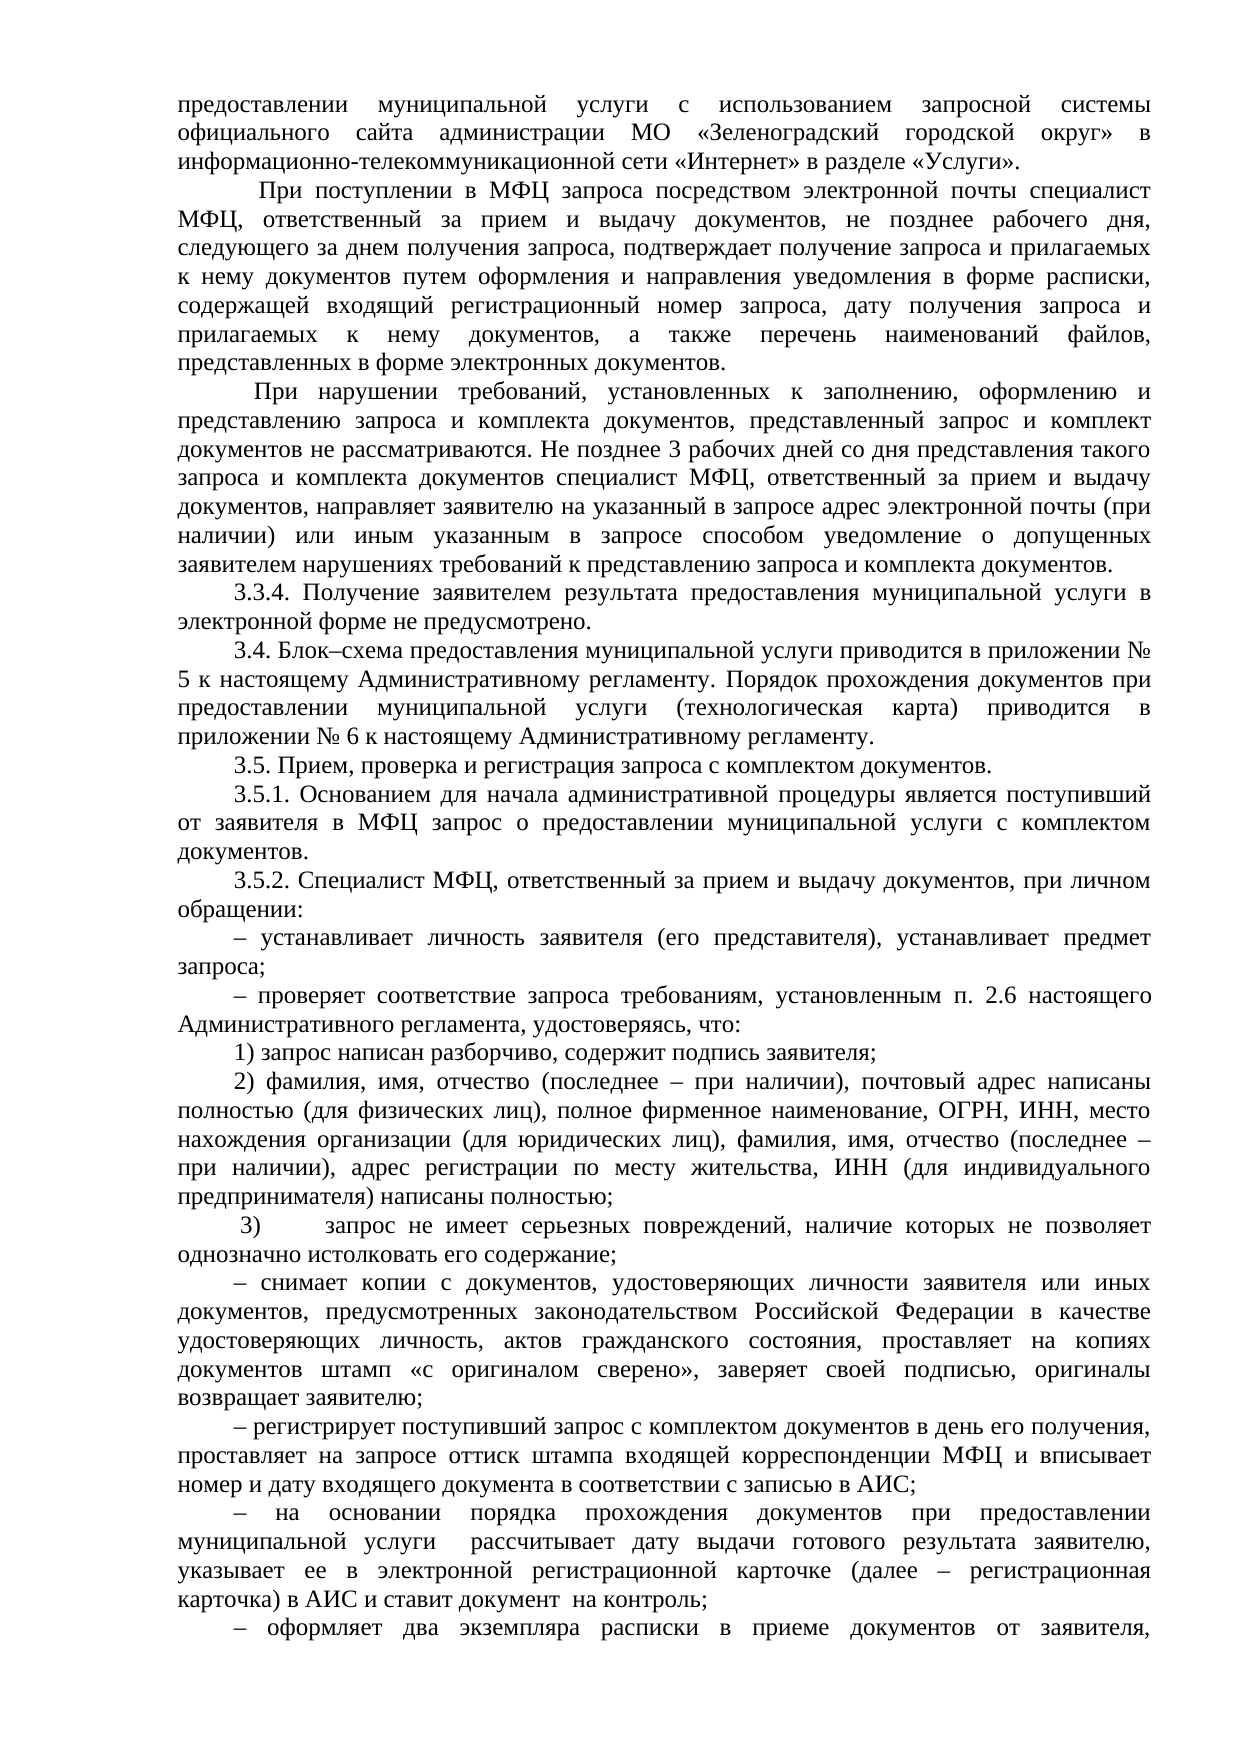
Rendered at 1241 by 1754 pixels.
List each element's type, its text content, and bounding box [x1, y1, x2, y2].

text – на основании порядка прохождения документов при предоставлении муниципальной услуги рассчитывает дату выдачи готового результата заявителю, указывает ее в электронной регистрационной карточке (далее – регистрационная карточка) в АИС и ставит документ на контроль; [177, 1497, 1152, 1612]
text 3.5.2. Специалист МФЦ, ответственный за прием и выдачу документов, при личном обращении: [177, 865, 1152, 922]
text При поступлении в МФЦ запроса посредством электронной почты специалист МФЦ, ответственный за прием и выдачу документов, не позднее рабочего дня, следующего за днем получения запроса, подтверждает получение запроса и прилагаемых к нему документов путем оформления и направления уведомления в форме расписки, содержащей входящий регистрационный номер запроса, дату получения запроса и прилагаемых к нему документов, а также перечень наименований файлов, представленных в форме электронных документов. [177, 175, 1152, 376]
list запрос не имеет серьезных повреждений, наличие которых не позволяет однозначно истолковать его содержание; [177, 1210, 1152, 1267]
text – снимает копии с документов, удостоверяющих личности заявителя или иных документов, предусмотренных законодательством Российской Федерации в качестве удостоверяющих личность, актов гражданского состояния, проставляет на копиях документов штамп «с оригиналом сверено», заверяет своей подписью, оригиналы возвращает заявителю; [177, 1267, 1152, 1411]
text 1) запрос написан разборчиво, содержит подпись заявителя; [177, 1037, 1152, 1066]
text 3.5. Прием, проверка и регистрация запроса с комплектом документов. [177, 750, 1152, 779]
text 3.5.1. Основанием для начала административной процедуры является поступивший от заявителя в МФЦ запрос о предоставлении муниципальной услуги с комплектом документов. [177, 779, 1152, 865]
text – проверяет соответствие запроса требованиям, установленным п. 2.6 настоящего Административного регламента, удостоверяясь, что: [177, 980, 1152, 1037]
text 3.4. Блок–схема предоставления муниципальной услуги приводится в приложении № 5 к настоящему Административному регламенту. Порядок прохождения документов при предоставлении муниципальной услуги (технологическая карта) приводится в приложении № 6 к настоящему Административному регламенту. [177, 635, 1152, 750]
text – устанавливает личность заявителя (его представителя), устанавливает предмет запроса; [177, 922, 1152, 980]
text При нарушении требований, установленных к заполнению, оформлению и представлению запроса и комплекта документов, представленный запрос и комплект документов не рассматриваются. Не позднее 3 рабочих дней со дня представления такого запроса и комплекта документов специалист МФЦ, ответственный за прием и выдачу документов, направляет заявителю на указанный в запросе адрес электронной почты (при наличии) или иным указанным в запросе способом уведомление о допущенных заявителем нарушениях требований к представлению запроса и комплекта документов. [177, 376, 1152, 577]
text 3.3.4. Получение заявителем результата предоставления муниципальной услуги в электронной форме не предусмотрено. [177, 577, 1152, 635]
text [177, 1612, 1152, 1641]
text 2) фамилия, имя, отчество (последнее – при наличии), почтовый адрес написаны полностью (для физических лиц), полное фирменное наименование, ОГРН, ИНН, место нахождения организации (для юридических лиц), фамилия, имя, отчество (последнее – при наличии), адрес регистрации по месту жительства, ИНН (для индивидуального предпринимателя) написаны полностью; [177, 1066, 1152, 1210]
text – регистрирует поступивший запрос с комплектом документов в день его получения, проставляет на запросе оттиск штампа входящей корреспонденции МФЦ и вписывает номер и дату входящего документа в соответствии с записью в АИС; [177, 1411, 1152, 1497]
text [177, 89, 1152, 175]
